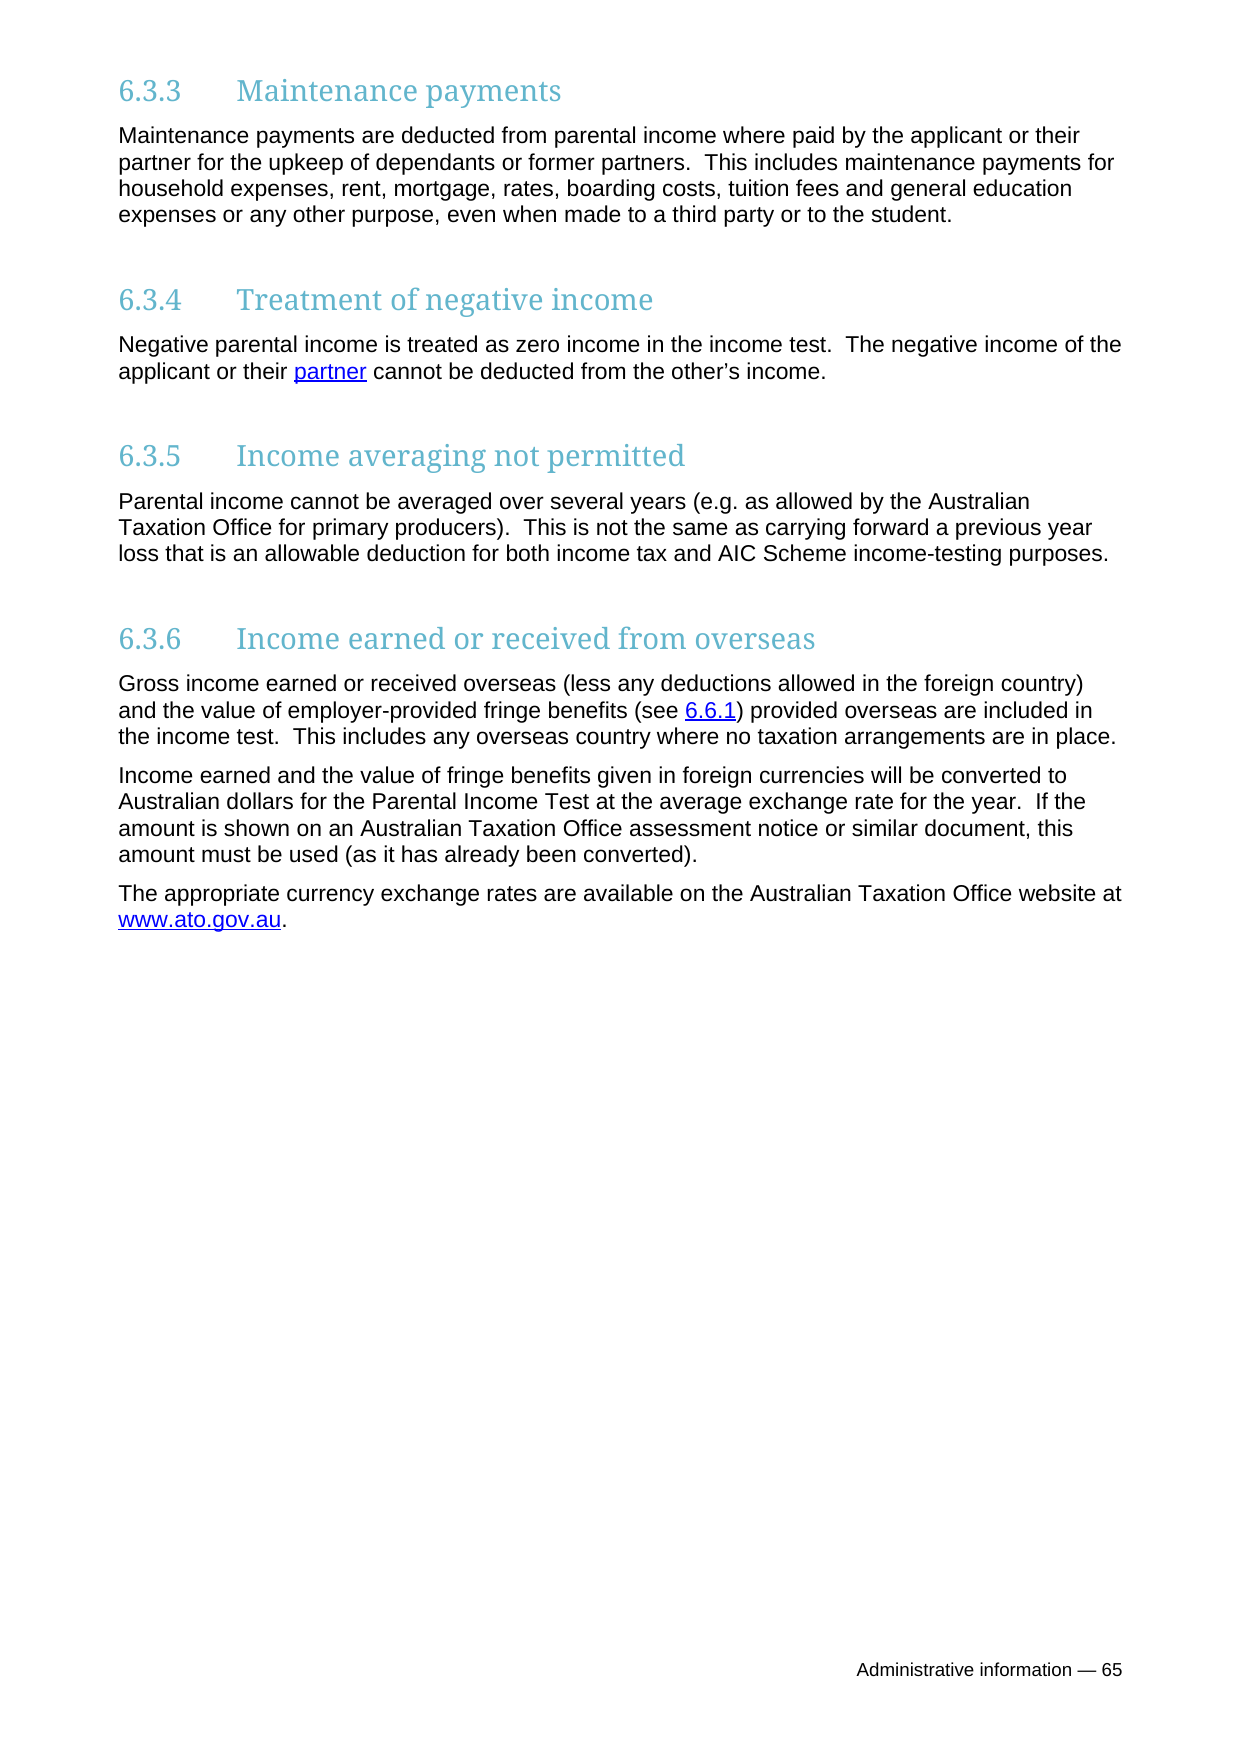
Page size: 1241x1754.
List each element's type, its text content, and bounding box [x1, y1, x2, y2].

text Negative parental income is treated as zero income in the income test. The negative income of the applicant or their partner cannot be deducted from the other’s income. [118, 331, 1122, 384]
text The appropriate currency exchange rates are available on the Australian Taxation Office website at www.ato.gov.au. [118, 880, 1122, 932]
subtitle 6.3.6 Income earned or received from overseas [118, 618, 1122, 658]
text Maintenance payments are deducted from parental income where paid by the applicant or their partner for the upkeep of dependants or former partners. This includes maintenance payments for household expenses, rent, mortgage, rates, boarding costs, tuition fees and general education expenses or any other purpose, even when made to a third party or to the student. [118, 122, 1122, 228]
text Gross income earned or received overseas (less any deductions allowed in the foreign country) and the value of employer-provided fringe benefits (see 6.6.1) provided overseas are included in the income test. This includes any overseas country where no taxation arrangements are in place. [118, 670, 1122, 749]
subtitle 6.3.4 Treatment of negative income [118, 279, 1122, 319]
text Income earned and the value of fringe benefits given in foreign currencies will be converted to Australian dollars for the Parental Income Test at the average exchange rate for the year. If the amount is shown on an Australian Taxation Office assessment notice or similar document, this amount must be used (as it has already been converted). [118, 762, 1122, 867]
subtitle 6.3.3 Maintenance payments [118, 70, 1122, 110]
text Parental income cannot be averaged over several years (e.g. as allowed by the Australian Taxation Office for primary producers). This is not the same as carrying forward a previous year loss that is an allowable deduction for both income tax and AIC Scheme income-testing purposes. [118, 488, 1122, 567]
subtitle 6.3.5 Income averaging not permitted [118, 435, 1122, 475]
